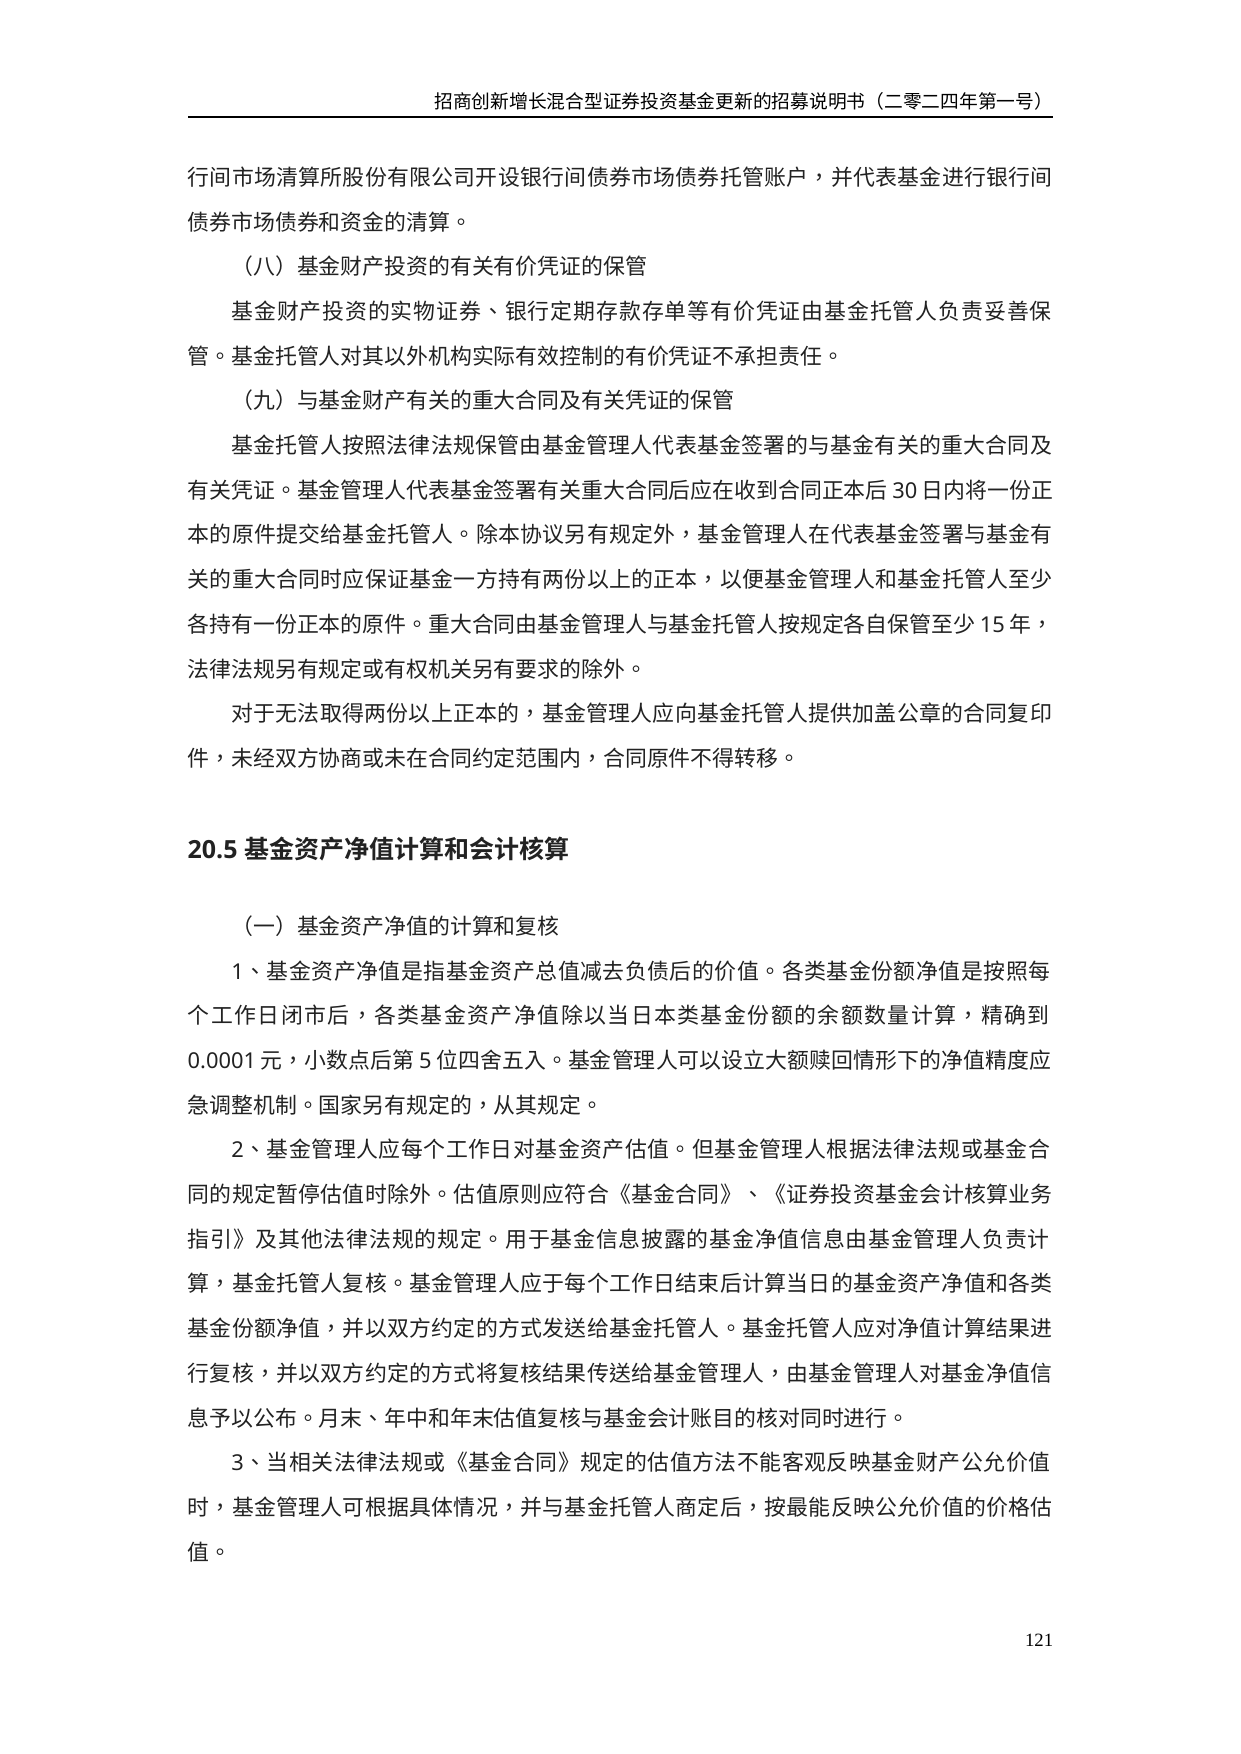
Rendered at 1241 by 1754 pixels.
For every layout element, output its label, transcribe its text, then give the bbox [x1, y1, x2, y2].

text 20.5 基金资产净值计算和会计核算 [187, 817, 1053, 882]
text 1、基金资产净值是指基金资产总值减去负债后的价值。各类基金份额净值是按照每个工作日闭市后，各类基金资产净值除以当日本类基金份额的余额数量计算，精确到0.0001元，小数点后第5位四舍五入。基金管理人可以设立大额赎回情形下的净值精度应急调整机制。国家另有规定的，从其规定。 [187, 956, 1053, 1119]
text 对于无法取得两份以上正本的，基金管理人应向基金托管人提供加盖公章的合同复印件，未经双方协商或未在合同约定范围内，合同原件不得转移。 [187, 698, 1053, 773]
text （八）基金财产投资的有关有价凭证的保管 [187, 251, 1053, 281]
text 基金托管人按照法律法规保管由基金管理人代表基金签署的与基金有关的重大合同及有关凭证。基金管理人代表基金签署有关重大合同后应在收到合同正本后30日内将一份正本的原件提交给基金托管人。除本协议另有规定外，基金管理人在代表基金签署与基金有关的重大合同时应保证基金一方持有两份以上的正本，以便基金管理人和基金托管人至少各持有一份正本的原件。重大合同由基金管理人与基金托管人按规定各自保管至少15年，法律法规另有规定或有权机关另有要求的除外。 [187, 430, 1053, 683]
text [187, 162, 1053, 236]
text 3、当相关法律法规或《基金合同》规定的估值方法不能客观反映基金财产公允价值时，基金管理人可根据具体情况，并与基金托管人商定后，按最能反映公允价值的价格估值。 [187, 1447, 1053, 1566]
text （九）与基金财产有关的重大合同及有关凭证的保管 [187, 385, 1053, 415]
text （一）基金资产净值的计算和复核 [187, 911, 1053, 941]
text 2、基金管理人应每个工作日对基金资产估值。但基金管理人根据法律法规或基金合同的规定暂停估值时除外。估值原则应符合《基金合同》、《证券投资基金会计核算业务指引》及其他法律法规的规定。用于基金信息披露的基金净值信息由基金管理人负责计算，基金托管人复核。基金管理人应于每个工作日结束后计算当日的基金资产净值和各类基金份额净值，并以双方约定的方式发送给基金托管人。基金托管人应对净值计算结果进行复核，并以双方约定的方式将复核结果传送给基金管理人，由基金管理人对基金净值信息予以公布。月末、年中和年末估值复核与基金会计账目的核对同时进行。 [187, 1134, 1053, 1432]
text 基金财产投资的实物证券、银行定期存款存单等有价凭证由基金托管人负责妥善保管。基金托管人对其以外机构实际有效控制的有价凭证不承担责任。 [187, 296, 1053, 371]
